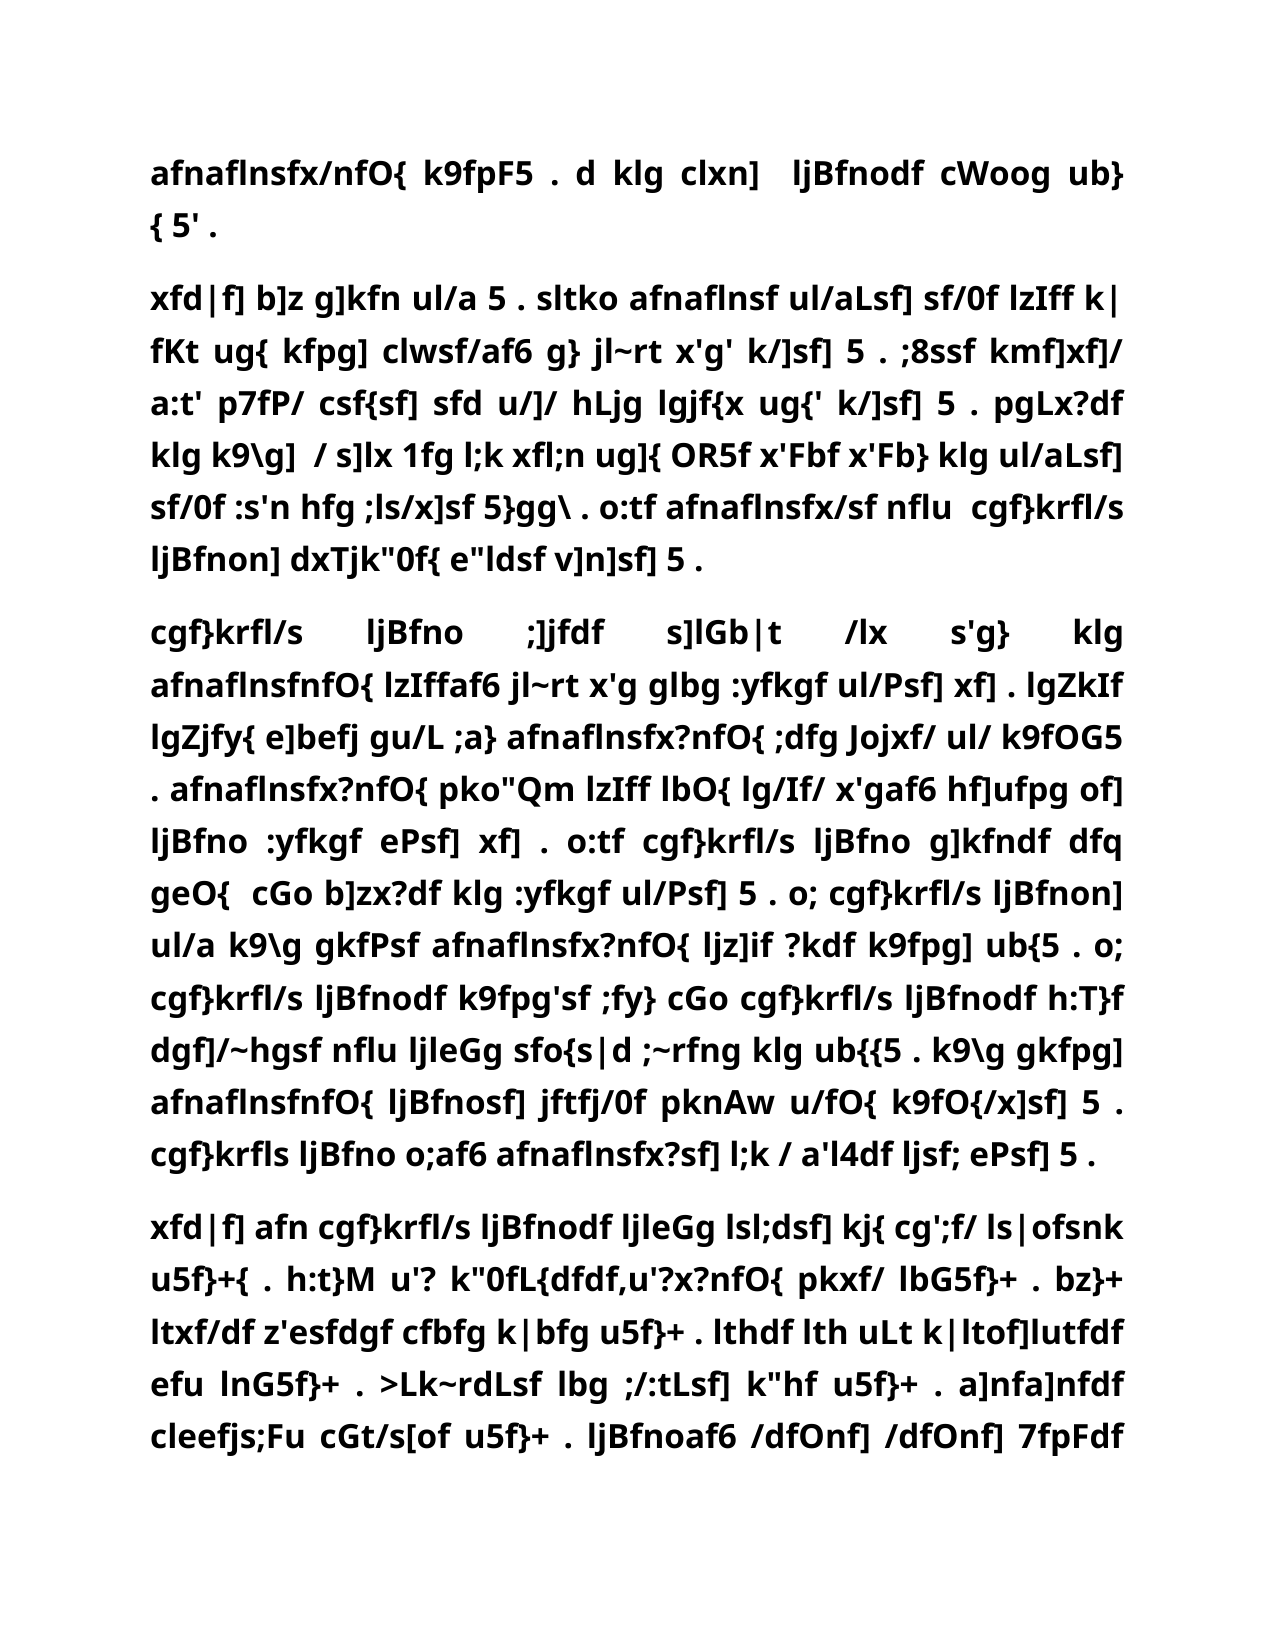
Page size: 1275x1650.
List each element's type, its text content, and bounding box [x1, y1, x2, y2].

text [150, 150, 1125, 248]
text cgf}krfl/s ljBfno ;]jfdf s]lGb|t /lx s'g} klg afnaflnsfnfO{ lzIffaf6 jl~rt x'g glbg :yfkgf ul/Psf] xf] . lgZkIf lgZjfy{ e]befj gu/L ;a} afnaflnsfx?nfO{ ;dfg Jojxf/ ul/ k9fOG5 . afnaflnsfx?nfO{ pko"Qm lzIff lbO{ lg/If/ x'gaf6 hf]ufpg of] ljBfno :yfkgf ePsf] xf] . o:tf cgf}krfl/s ljBfno g]kfndf dfq geO{ cGo b]zx?df klg :yfkgf ul/Psf] 5 . o; cgf}krfl/s ljBfnon] ul/a k9\g gkfPsf afnaflnsfx?nfO{ ljz]if ?kdf k9fpg] ub{5 . o; cgf}krfl/s ljBfnodf k9fpg'sf ;fy} cGo cgf}krfl/s ljBfnodf h:T}f dgf]/~hgsf nflu ljleGg sfo{s|d ;~rfng klg ub{{5 . k9\g gkfpg] afnaflnsfnfO{ ljBfnosf] jftfj/0f pknAw u/fO{ k9fO{/x]sf] 5 . cgf}krfls ljBfno o;af6 afnaflnsfx?sf] l;k / a'l4df ljsf; ePsf] 5 . [150, 609, 1125, 1176]
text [150, 1204, 1125, 1458]
text xfd|f] b]z g]kfn ul/a 5 . sltko afnaflnsf ul/aLsf] sf/0f lzIff k|fKt ug{ kfpg] clwsf/af6 g} jl~rt x'g' k/]sf] 5 . ;8ssf kmf]xf]/ a:t' p7fP/ csf{sf] sfd u/]/ hLjg lgjf{x ug{' k/]sf] 5 . pgLx?df klg k9\g] / s]lx 1fg l;k xfl;n ug]{ OR5f x'Fbf x'Fb} klg ul/aLsf] sf/0f :s'n hfg ;ls/x]sf 5}gg\ . o:tf afnaflnsfx/sf nflu cgf}krfl/s ljBfnon] dxTjk"0f{ e"ldsf v]n]sf] 5 . [150, 275, 1125, 582]
